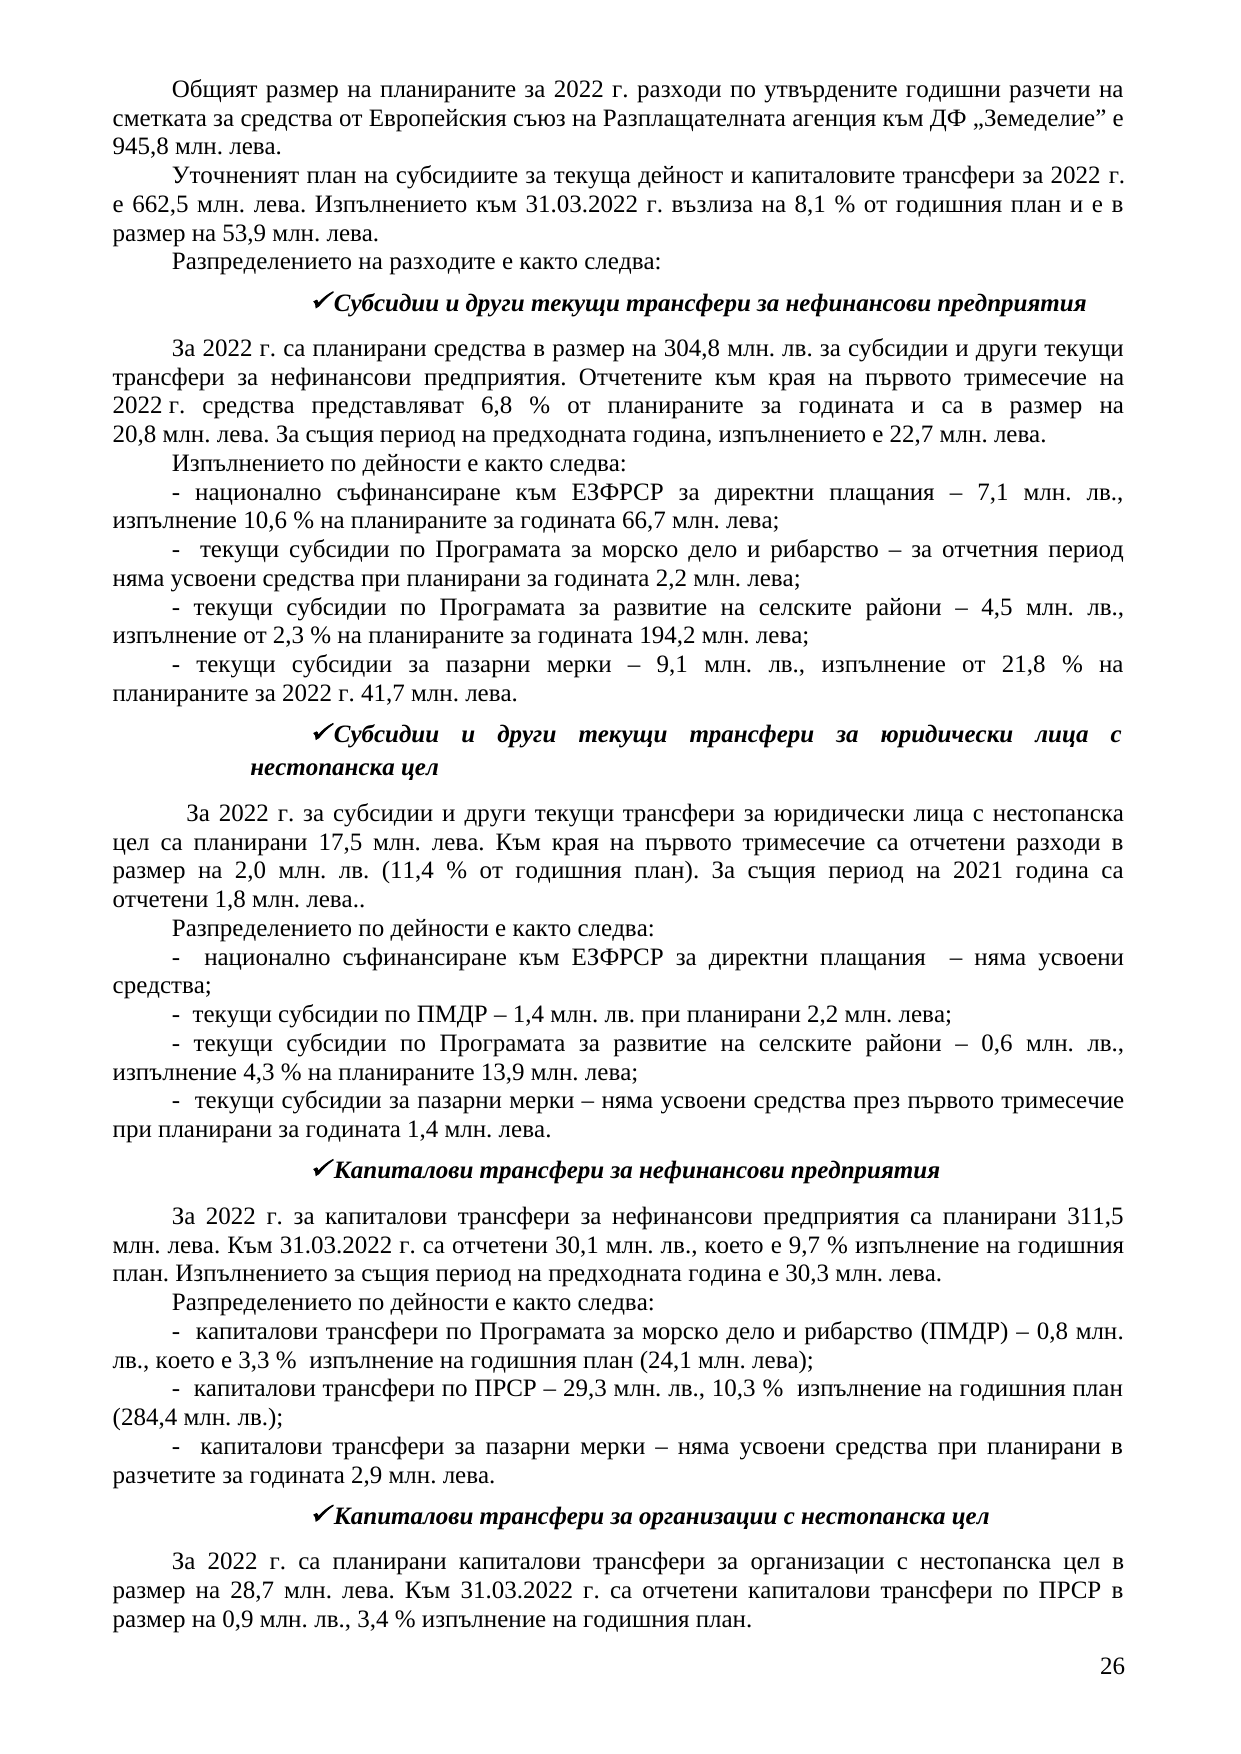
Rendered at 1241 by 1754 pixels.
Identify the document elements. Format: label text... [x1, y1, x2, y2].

text Разпределението по дейности е както следва: [112, 1287, 1125, 1316]
text - текущи субсидии за пазарни мерки – няма усвоени средства през първото тримесечие при планирани за годината 1,4 млн. лева. [112, 1085, 1125, 1143]
text - текущи субсидии по Програмата за развитие на селските райони – 4,5 млн. лв., изпълнение от 2,3 % на планираните за годината 194,2 млн. лева; [112, 592, 1125, 649]
text - капиталови трансфери по Програмата за морско дело и рибарство (ПМДР) – 0,8 млн. лв., което е 3,3 % изпълнение на годишния план (24,1 млн. лева); [112, 1316, 1125, 1373]
text За 2022 г. за капиталови трансфери за нефинансови предприятия са планирани 311,5 млн. лева. Към 31.03.2022 г. са отчетени 30,1 млн. лв., което е 9,7 % изпълнение на годишния план. Изпълнението за същия период на предходната година е 30,3 млн. лева. [112, 1201, 1125, 1287]
text Разпределението на разходите е както следва: [112, 246, 1125, 275]
text Изпълнението по дейности е както следва: [112, 448, 1125, 477]
text Уточненият план на субсидиите за текуща дейност и капиталовите трансфери за 2022 г. е 662,5 млн. лева. Изпълнението към 31.03.2022 г. възлиза на 8,1 % от годишния план и е в размер на 53,9 млн. лева. [112, 160, 1125, 246]
list Субсидии и други текущи трансфери за нефинансови предприятия [250, 288, 1125, 316]
text - текущи субсидии по ПМДР – 1,4 млн. лв. при планирани 2,2 млн. лева; [112, 999, 1125, 1028]
text За 2022 г. за субсидии и други текущи трансфери за юридически лица с нестопанска цел са планирани 17,5 млн. лева. Към края на първото тримесечие са отчетени разходи в размер на 2,0 млн. лв. (11,4 % от годишния план). За същия период на 2021 година са отчетени 1,8 млн. лева.. [112, 798, 1125, 913]
text - текущи субсидии по Програмата за морско дело и рибарство – за отчетния период няма усвоени средства при планирани за годината 2,2 млн. лева; [112, 534, 1125, 592]
text За 2022 г. са планирани капиталови трансфери за организации с нестопанска цел в размер на 28,7 млн. лева. Към 31.03.2022 г. са отчетени капиталови трансфери по ПРСР в размер на 0,9 млн. лв., 3,4 % изпълнение на годишния план. [112, 1546, 1125, 1633]
text Общият размер на планираните за 2022 г. разходи по утвърдените годишни разчети на сметката за средства от Европейския съюз на Разплащателната агенция към ДФ „Земеделие” е 945,8 млн. лева. [112, 74, 1125, 160]
text За 2022 г. са планирани средства в размер на 304,8 млн. лв. за субсидии и други текущи трансфери за нефинансови предприятия. Отчетените към края на първото тримесечие на 2022 г. средства представляват 6,8 % от планираните за годината и са в размер на 20,8 млн. лева. За същия период на предходната година, изпълнението е 22,7 млн. лева. [112, 333, 1125, 448]
text - капиталови трансфери по ПРСР – 29,3 млн. лв., 10,3 % изпълнение на годишния план (284,4 млн. лв.); [112, 1373, 1125, 1431]
text - национално съфинансиране към ЕЗФРСР за директни плащания – няма усвоени средства; [112, 942, 1125, 999]
list Субсидии и други текущи трансфери за юридически лица с нестопанска цел [250, 719, 1125, 781]
text - текущи субсидии за пазарни мерки – 9,1 млн. лв., изпълнение от 21,8 % на планираните за 2022 г. 41,7 млн. лева. [112, 649, 1125, 707]
text Разпределението по дейности е както следва: [112, 913, 1125, 942]
text - текущи субсидии по Програмата за развитие на селските райони – 0,6 млн. лв., изпълнение 4,3 % на планираните 13,9 млн. лева; [112, 1028, 1125, 1085]
text - капиталови трансфери за пазарни мерки – няма усвоени средства при планирани в разчетите за годината 2,9 млн. лева. [112, 1431, 1125, 1488]
list Капиталови трансфери за нефинансови предприятия [250, 1155, 1125, 1184]
list Капиталови трансфери за организации с нестопанска цел [250, 1501, 1125, 1530]
text - национално съфинансиране към ЕЗФРСР за директни плащания – 7,1 млн. лв., изпълнение 10,6 % на планираните за годината 66,7 млн. лева; [112, 477, 1125, 534]
